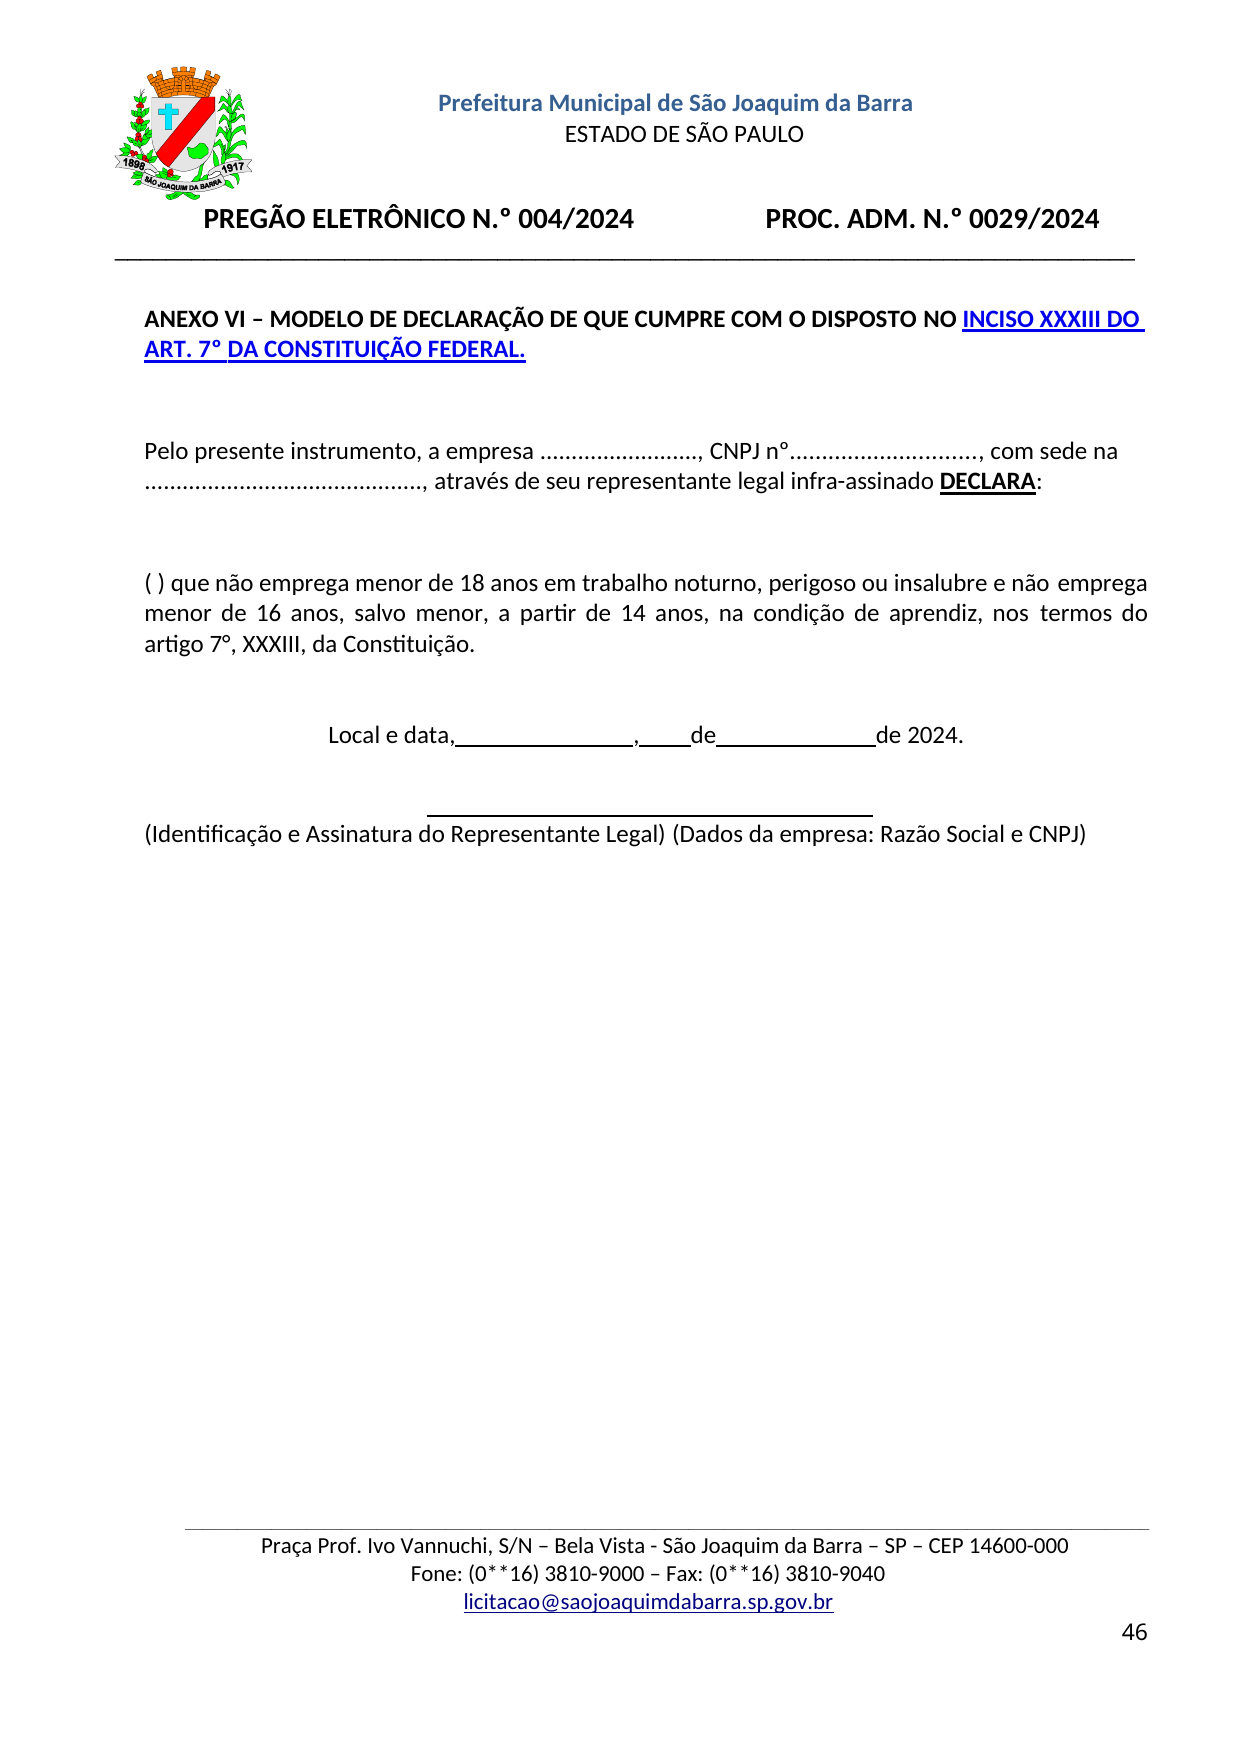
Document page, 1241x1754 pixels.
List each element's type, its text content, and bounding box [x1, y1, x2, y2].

text (Identificação e Assinatura do Representante Legal) (Dados da empresa: Razão Social e CNPJ) [144, 813, 1148, 848]
subtitle ANEXO VI – MODELO DE DECLARAÇÃO DE QUE CUMPRE COM O DISPOSTO NO INCISO XXXIII DO ART. 7º DA CONSTITUIÇÃO FEDERAL. [144, 303, 1148, 364]
text Pelo presente instrumento, a empresa ........................., CNPJ nº , com sede na [144, 435, 1148, 465]
text Local e data, , de de 2024. [144, 719, 1148, 750]
text ( ) que não emprega menor de 18 anos em trabalho noturno, perigoso ou insalubre e não emprega menor de 16 anos, salvo menor, a partir de 14 anos, na condição de aprendiz, nos termos do artigo 7°, XXXIII, da Constituição. [144, 567, 1148, 658]
text ............................................, através de seu representante legal infra-assinado DECLARA: [144, 465, 1148, 496]
